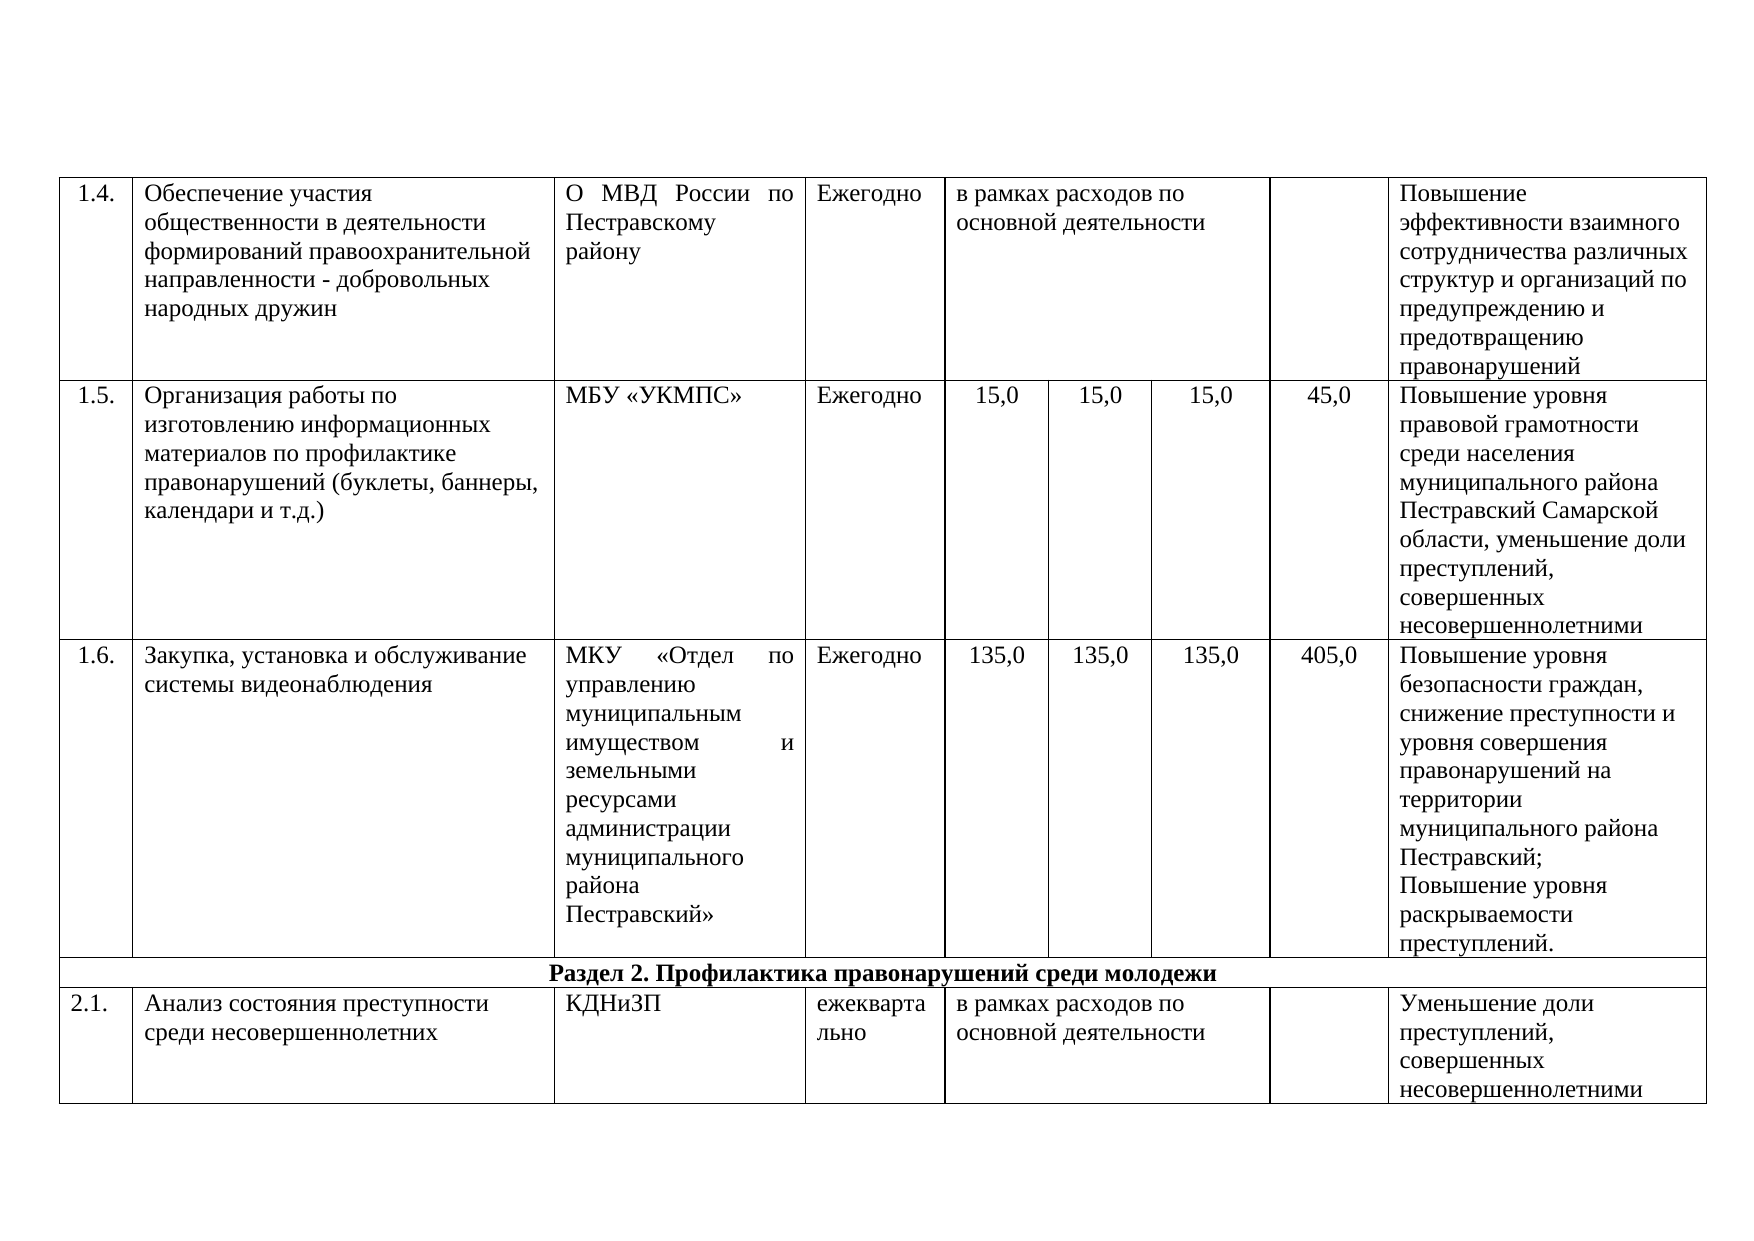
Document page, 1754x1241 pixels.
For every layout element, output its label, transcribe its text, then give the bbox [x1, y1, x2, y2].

table_cell 15,0 [1049, 381, 1151, 639]
table_cell Ежегодно [806, 381, 944, 639]
table_cell Повышение уровня правовой грамотности среди населения муниципального района Пестравский Самарской области, уменьшение доли преступлений, совершенных несовершеннолетними [1389, 381, 1706, 639]
table_cell 1.6. [60, 640, 132, 957]
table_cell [946, 988, 1269, 1103]
table_cell Ежегодно [806, 178, 944, 379]
table_cell 135,0 [1049, 640, 1151, 957]
table_cell 1.5. [60, 381, 132, 639]
table_cell Обеспечение участия общественности в деятельности формирований правоохранительной направленности - добровольных народных дружин [133, 178, 554, 379]
table_cell [1271, 988, 1388, 1103]
table_cell Уменьшение доли преступлений, совершенных несовершеннолетними [1389, 988, 1706, 1103]
table_cell 45,0 [1271, 381, 1388, 639]
table_cell МКУ «Отдел по управлению муниципальным имуществом и земельными ресурсами администрации муниципального района Пестравский» [555, 640, 805, 957]
table_cell 15,0 [1152, 381, 1269, 639]
table_cell Повышение эффективности взаимного сотрудничества различных структур и организаций по предупреждению и предотвращению правонарушений [1389, 178, 1706, 379]
table_cell 15,0 [946, 381, 1048, 639]
table_cell Ежегодно [806, 640, 944, 957]
table_cell Раздел 2. Профилактика правонарушений среди молодежи [60, 958, 1706, 987]
table_cell 2.1. [60, 988, 132, 1103]
table_cell ежеквартально [806, 988, 944, 1103]
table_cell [946, 178, 1269, 379]
table_cell [1271, 178, 1388, 379]
table_cell 1.4. [60, 178, 132, 379]
table_cell 135,0 [1152, 640, 1269, 957]
table_cell 135,0 [946, 640, 1048, 957]
table_cell Организация работы по изготовлению информационных материалов по профилактике правонарушений (буклеты, баннеры, календари и т.д.) [133, 381, 554, 639]
table_cell 405,0 [1271, 640, 1388, 957]
table_cell Анализ состояния преступности среди несовершеннолетних [133, 988, 554, 1103]
table_cell Закупка, установка и обслуживание системы видеонаблюдения [133, 640, 554, 957]
table_cell КДНиЗП [555, 988, 805, 1103]
table_cell Повышение уровня безопасности граждан, снижение преступности и уровня совершения правонарушений на территории муниципального района Пестравский; Повышение уровня раскрываемости преступлений. [1389, 640, 1706, 957]
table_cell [555, 178, 805, 379]
table_cell МБУ «УКМПС» [555, 381, 805, 639]
